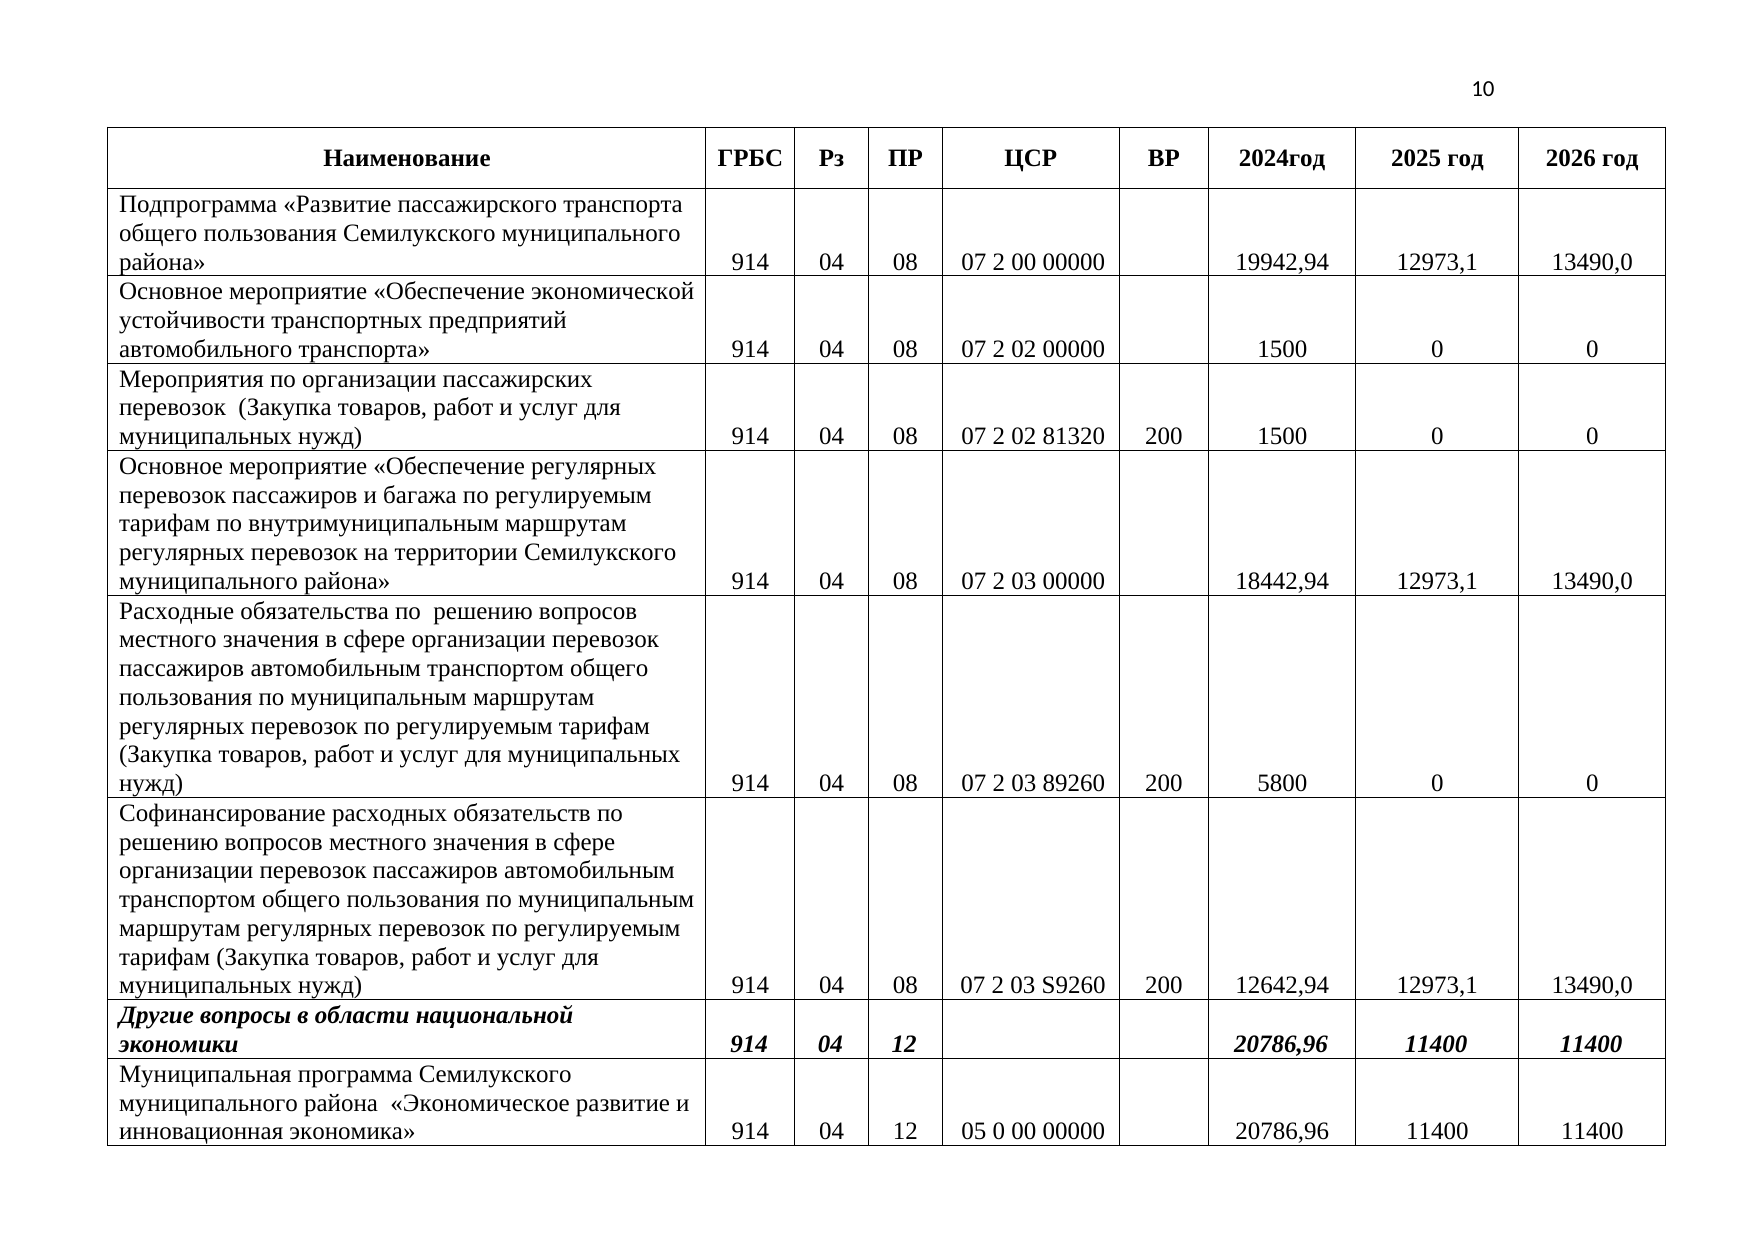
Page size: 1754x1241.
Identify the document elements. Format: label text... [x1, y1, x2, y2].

table_cell Подпрограмма «Развитие пассажирского транспорта общего пользования Семилукского муниципального района» [108, 189, 705, 275]
table_header 2025 год [1356, 128, 1518, 188]
table_cell 04 [795, 1059, 868, 1145]
table_cell 07 2 03 89260 [943, 596, 1119, 797]
table_cell 0 [1356, 276, 1518, 363]
table_cell 12 [869, 1059, 942, 1145]
table_cell 07 2 00 00000 [943, 189, 1119, 275]
table_cell 19942,94 [1209, 189, 1355, 275]
table_cell 12642,94 [1209, 798, 1355, 999]
table_header 2024год [1209, 128, 1355, 188]
table_cell 20786,96 [1209, 1059, 1355, 1145]
table_cell 914 [706, 276, 794, 363]
table_cell 04 [795, 189, 868, 275]
table_cell 12973,1 [1356, 189, 1518, 275]
table_cell 914 [706, 451, 794, 595]
table_header ПР [869, 128, 942, 188]
table_cell 11400 [1356, 1000, 1518, 1058]
table_header ЦСР [943, 128, 1119, 188]
table_cell Основное мероприятие «Обеспечение регулярных перевозок пассажиров и багажа по регулируемым тарифам по внутримуниципальным маршрутам регулярных перевозок на территории Семилукского муниципального района» [108, 451, 705, 595]
table_cell [1120, 451, 1208, 595]
table_cell Расходные обязательства по решению вопросов местного значения в сфере организации перевозок пассажиров автомобильным транспортом общего пользования по муниципальным маршрутам регулярных перевозок по регулируемым тарифам (Закупка товаров, работ и услуг для муниципальных нужд) [108, 596, 705, 797]
table_cell 18442,94 [1209, 451, 1355, 595]
table_cell 07 2 03 S9260 [943, 798, 1119, 999]
table_cell 11400 [1519, 1059, 1665, 1145]
table_cell 0 [1356, 364, 1518, 450]
table_cell 08 [869, 189, 942, 275]
table_cell 04 [795, 1000, 868, 1058]
table_cell 08 [869, 451, 942, 595]
table_cell 13490,0 [1519, 451, 1665, 595]
table_cell [1120, 1059, 1208, 1145]
table_cell 20786,96 [1209, 1000, 1355, 1058]
table_cell 0 [1356, 596, 1518, 797]
table_cell [1120, 189, 1208, 275]
table_cell Мероприятия по организации пассажирских перевозок (Закупка товаров, работ и услуг для муниципальных нужд) [108, 364, 705, 450]
table_cell 08 [869, 798, 942, 999]
table_cell [943, 1000, 1119, 1058]
table_header ВР [1120, 128, 1208, 188]
table_cell 11400 [1356, 1059, 1518, 1145]
table_cell 1500 [1209, 364, 1355, 450]
table_cell 08 [869, 596, 942, 797]
table_cell 200 [1120, 364, 1208, 450]
table_cell 08 [869, 364, 942, 450]
table_header ГРБС [706, 128, 794, 188]
table_cell 04 [795, 798, 868, 999]
table_cell 914 [706, 798, 794, 999]
table_cell 914 [706, 1059, 794, 1145]
table_header Наименование [108, 128, 705, 188]
table_cell Муниципальная программа Семилукского муниципального района «Экономическое развитие и инновационная экономика» [108, 1059, 705, 1145]
table_cell 04 [795, 451, 868, 595]
table_cell 200 [1120, 596, 1208, 797]
table_cell 0 [1519, 364, 1665, 450]
table_cell 914 [706, 364, 794, 450]
table_cell 07 2 03 00000 [943, 451, 1119, 595]
table_cell 04 [795, 364, 868, 450]
table_cell [1120, 276, 1208, 363]
table_cell Другие вопросы в области национальной экономики [108, 1000, 705, 1058]
table_cell 5800 [1209, 596, 1355, 797]
table_cell 07 2 02 81320 [943, 364, 1119, 450]
table_cell 13490,0 [1519, 798, 1665, 999]
table_header 2026 год [1519, 128, 1665, 188]
table_cell Софинансирование расходных обязательств по решению вопросов местного значения в сфере организации перевозок пассажиров автомобильным транспортом общего пользования по муниципальным маршрутам регулярных перевозок по регулируемым тарифам (Закупка товаров, работ и услуг для муниципальных нужд) [108, 798, 705, 999]
table_cell 12973,1 [1356, 798, 1518, 999]
table_cell 1500 [1209, 276, 1355, 363]
table_cell 13490,0 [1519, 189, 1665, 275]
table_cell 04 [795, 596, 868, 797]
table_cell 11400 [1519, 1000, 1665, 1058]
table_cell 200 [1120, 798, 1208, 999]
table_cell 0 [1519, 276, 1665, 363]
table_cell 914 [706, 189, 794, 275]
table_cell 12 [869, 1000, 942, 1058]
table_cell 04 [795, 276, 868, 363]
table_cell Основное мероприятие «Обеспечение экономической устойчивости транспортных предприятий автомобильного транспорта» [108, 276, 705, 363]
table_cell [1120, 1000, 1208, 1058]
table_cell 914 [706, 596, 794, 797]
table_cell 12973,1 [1356, 451, 1518, 595]
table_cell 08 [869, 276, 942, 363]
table_cell 914 [706, 1000, 794, 1058]
table_cell 07 2 02 00000 [943, 276, 1119, 363]
table_cell 0 [1519, 596, 1665, 797]
table_cell 05 0 00 00000 [943, 1059, 1119, 1145]
table_header Рз [795, 128, 868, 188]
